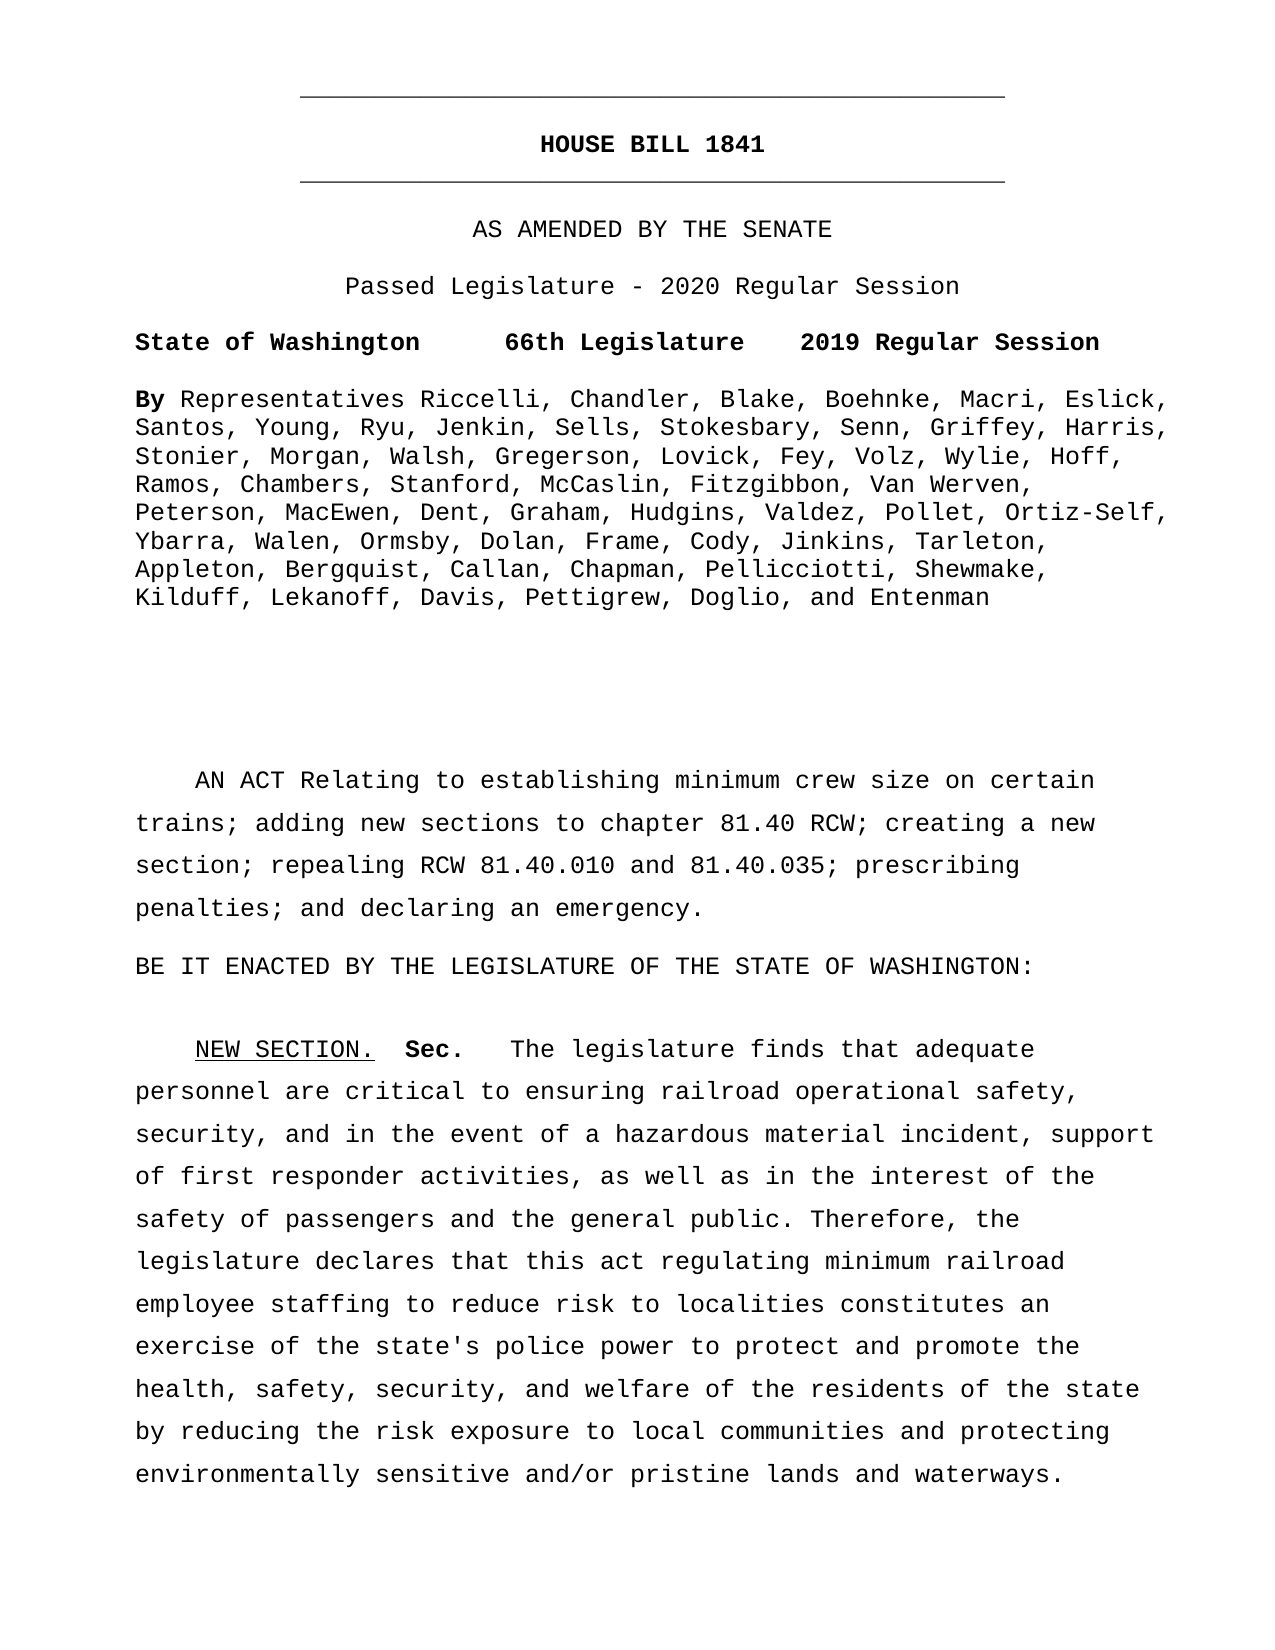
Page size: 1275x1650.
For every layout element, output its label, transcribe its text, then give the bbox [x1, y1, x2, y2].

text Passed Legislature - 2020 Regular Session [135, 273, 1170, 302]
text BE IT ENACTED BY THE LEGISLATURE OF THE STATE OF WASHINGTON: [135, 953, 1170, 982]
text NEW SECTION. Sec. The legislature finds that adequate personnel are critical to ensuring railroad operational safety, security, and in the event of a hazardous material incident, support of first responder activities, as well as in the interest of the safety of passengers and the general public. Therefore, the legislature declares that this act regulating minimum railroad employee staffing to reduce risk to localities constitutes an exercise of the state's police power to protect and promote the health, safety, security, and welfare of the residents of the state by reducing the risk exposure to local communities and protecting environmentally sensitive and/or pristine lands and waterways. [135, 1023, 1170, 1491]
text AS AMENDED BY THE SENATE [135, 217, 1170, 245]
text State of Washington 66th Legislature 2019 Regular Session [135, 330, 1170, 358]
text AN ACT Relating to establishing minimum crew size on certain trains; adding new sections to chapter 81.40 RCW; creating a new section; repealing RCW 81.40.010 and 81.40.035; prescribing penalties; and declaring an emergency. [135, 755, 1170, 925]
text _______________________________________________ [135, 160, 1170, 188]
text By Representatives Riccelli, Chandler, Blake, Boehnke, Macri, Eslick, Santos, Young, Ryu, Jenkin, Sells, Stokesbary, Senn, Griffey, Harris, Stonier, Morgan, Walsh, Gregerson, Lovick, Fey, Volz, Wylie, Hoff, Ramos, Chambers, Stanford, McCaslin, Fitzgibbon, Van Werven, Peterson, MacEwen, Dent, Graham, Hudgins, Valdez, Pollet, Ortiz-Self, Ybarra, Walen, Ormsby, Dolan, Frame, Cody, Jinkins, Tarleton, Appleton, Bergquist, Callan, Chapman, Pellicciotti, Shewmake, Kilduff, Lekanoff, Davis, Pettigrew, Doglio, and Entenman [135, 387, 1170, 613]
text HOUSE BILL 1841 [135, 132, 1170, 160]
text _______________________________________________ [135, 75, 1170, 103]
